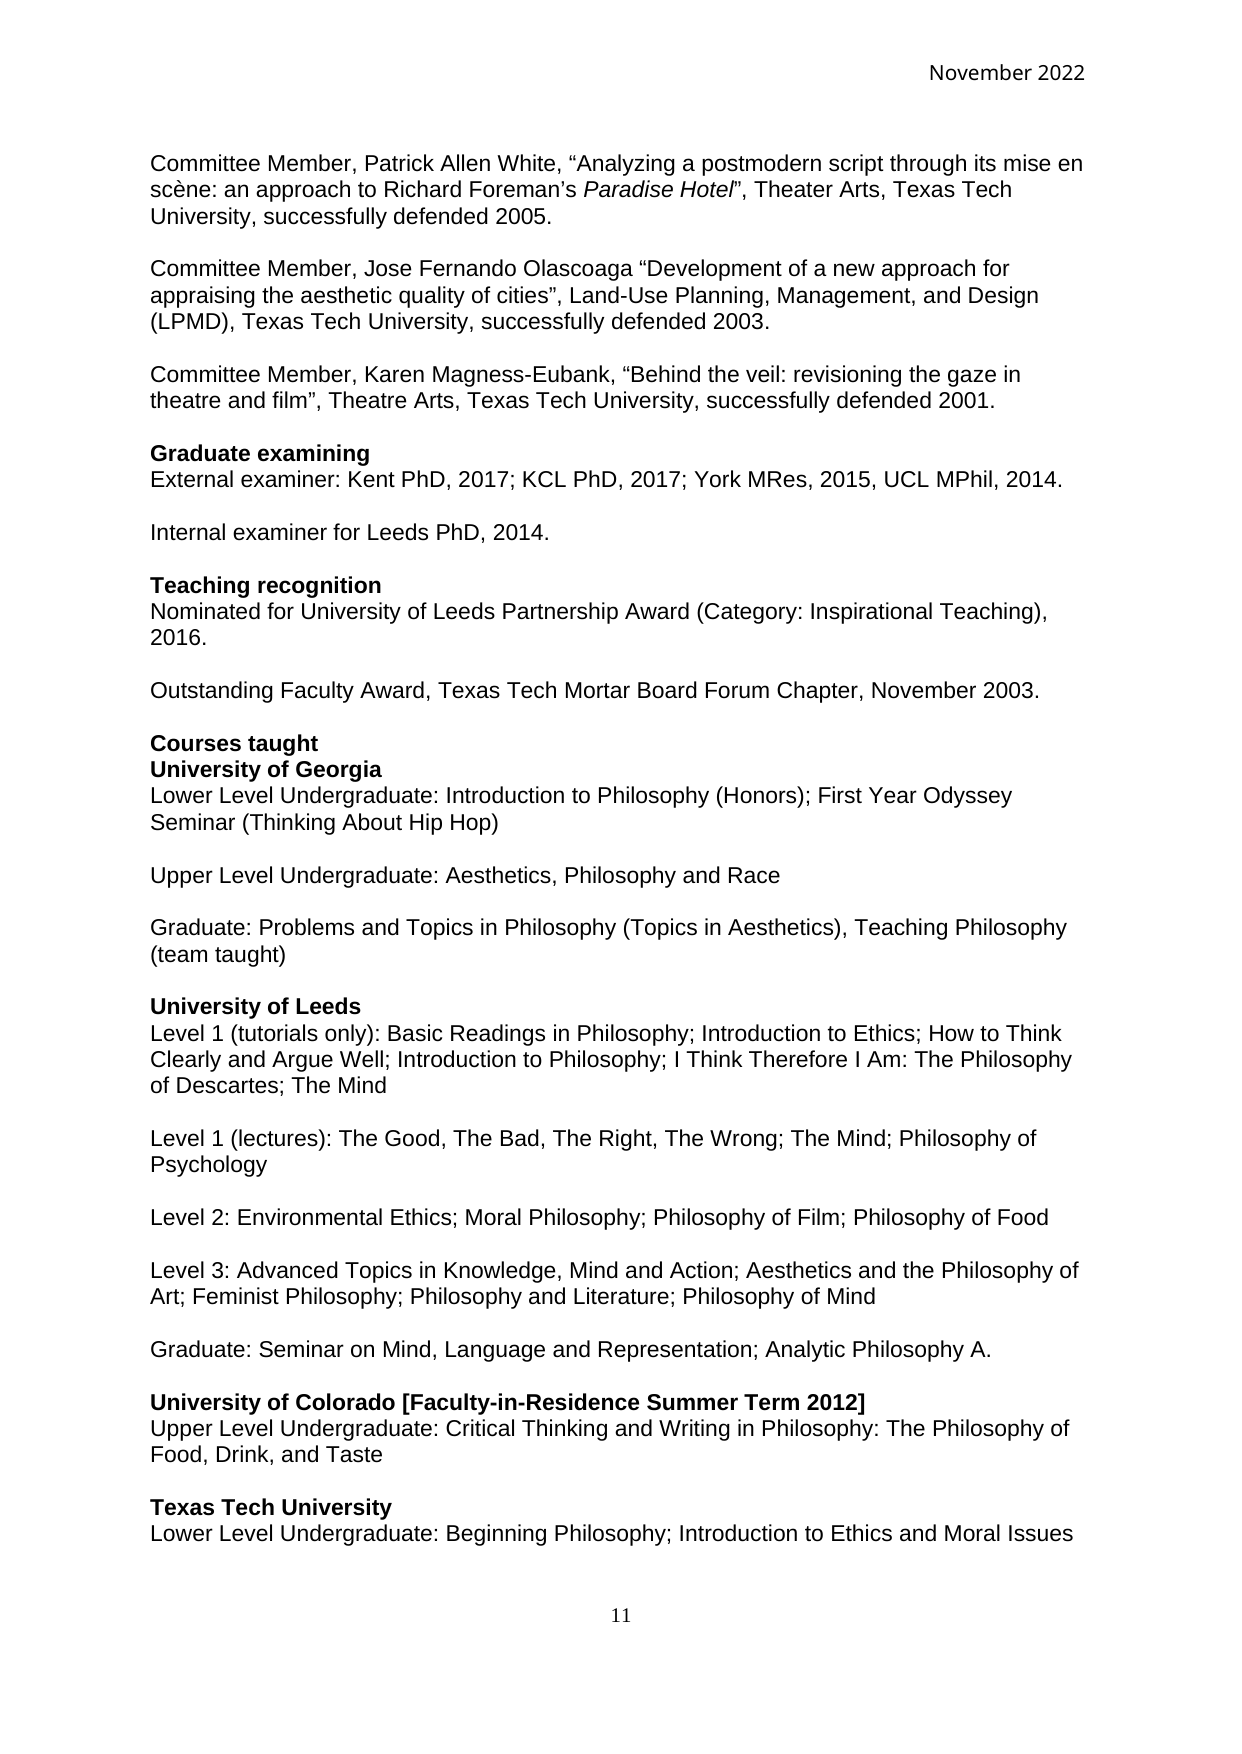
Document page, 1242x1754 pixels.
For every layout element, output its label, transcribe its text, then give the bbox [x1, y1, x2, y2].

text Level 2: Environmental Ethics; Moral Philosophy; Philosophy of Film; Philosophy of Food [150, 1204, 1092, 1231]
text University of Colorado [Faculty-in-Residence Summer Term 2012] [150, 1389, 1092, 1415]
text Level 1 (tutorials only): Basic Readings in Philosophy; Introduction to Ethics; How to Think Clearly and Argue Well; Introduction to Philosophy; I Think Therefore I Am: The Philosophy of Descartes; The Mind [150, 1020, 1092, 1099]
text Upper Level Undergraduate: Critical Thinking and Writing in Philosophy: The Philosophy of Food, Drink, and Taste [150, 1415, 1092, 1468]
text Graduate: Seminar on Mind, Language and Representation; Analytic Philosophy A. [150, 1336, 1092, 1362]
text Courses taught [150, 730, 1092, 756]
text External examiner: Kent PhD, 2017; KCL PhD, 2017; York MRes, 2015, UCL MPhil, 2014. [150, 466, 1092, 493]
text Level 1 (lectures): The Good, The Bad, The Right, The Wrong; The Mind; Philosophy of Psychology [150, 1125, 1092, 1178]
text Committee Member, Jose Fernando Olascoaga “Development of a new approach for appraising the aesthetic quality of cities”, Land-Use Planning, Management, and Design (LPMD), Texas Tech University, successfully defended 2003. [150, 255, 1092, 334]
text Graduate: Problems and Topics in Philosophy (Topics in Aesthetics), Teaching Philosophy (team taught) [150, 914, 1092, 967]
text Committee Member, Patrick Allen White, “Analyzing a postmodern script through its mise en scène: an approach to Richard Foreman’s Paradise Hotel”, Theater Arts, Texas Tech University, successfully defended 2005. [150, 150, 1092, 229]
text Internal examiner for Leeds PhD, 2014. [150, 519, 1092, 545]
text Nominated for University of Leeds Partnership Award (Category: Inspirational Teaching), 2016. [150, 598, 1092, 651]
text University of Leeds [150, 993, 1092, 1020]
text Lower Level Undergraduate: Beginning Philosophy; Introduction to Ethics and Moral Issues [150, 1520, 1092, 1547]
text Teaching recognition [150, 572, 1092, 598]
text Level 3: Advanced Topics in Knowledge, Mind and Action; Aesthetics and the Philosophy of Art; Feminist Philosophy; Philosophy and Literature; Philosophy of Mind [150, 1257, 1092, 1309]
text Lower Level Undergraduate: Introduction to Philosophy (Honors); First Year Odyssey Seminar (Thinking About Hip Hop) [150, 782, 1092, 835]
text University of Georgia [150, 756, 1092, 782]
text Graduate examining [150, 440, 1092, 466]
text Committee Member, Karen Magness-Eubank, “Behind the veil: revisioning the gaze in theatre and film”, Theatre Arts, Texas Tech University, successfully defended 2001. [150, 361, 1092, 413]
text Texas Tech University [150, 1494, 1092, 1520]
text Outstanding Faculty Award, Texas Tech Mortar Board Forum Chapter, November 2003. [150, 677, 1092, 703]
text Upper Level Undergraduate: Aesthetics, Philosophy and Race [150, 862, 1092, 888]
